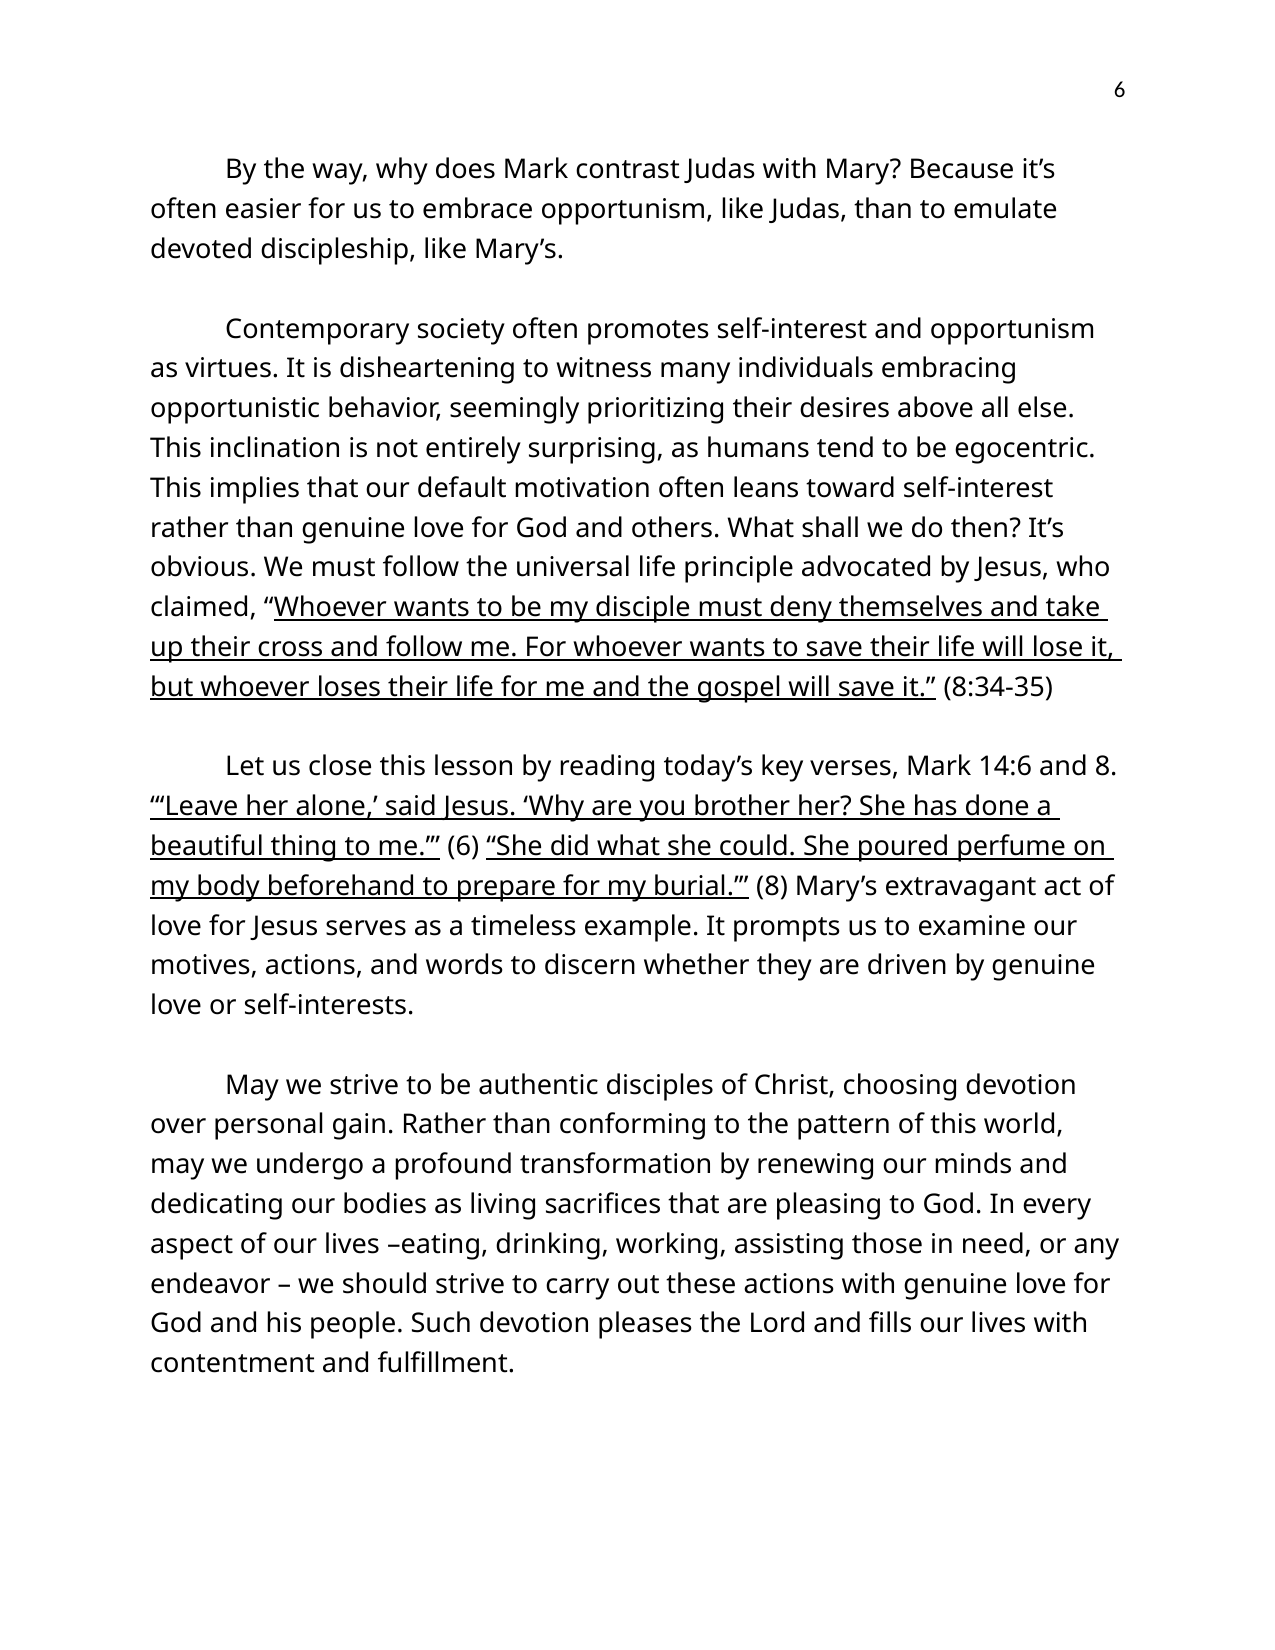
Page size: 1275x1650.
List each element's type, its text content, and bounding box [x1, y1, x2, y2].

text Contemporary society often promotes self-interest and opportunism as virtues. It is disheartening to witness many individuals embracing opportunistic behavior, seemingly prioritizing their desires above all else. This inclination is not entirely surprising, as humans tend to be egocentric. This implies that our default motivation often leans toward self-interest rather than genuine love for God and others. What shall we do then? It’s obvious. We must follow the universal life principle advocated by Jesus, who claimed, “Whoever wants to be my disciple must deny themselves and take up their cross and follow me. For whoever wants to save their life will lose it, but whoever loses their life for me and the gospel will save it.” (8:34-35) [150, 309, 1125, 704]
text Let us close this lesson by reading today’s key verses, Mark 14:6 and 8. “‘Leave her alone,’ said Jesus. ‘Why are you brother her? She has done a beautiful thing to me.’” (6) “She did what she could. She poured perfume on my body beforehand to prepare for my burial.’” (8) Mary’s extravagant act of love for Jesus serves as a timeless example. It prompts us to examine our motives, actions, and words to discern whether they are driven by genuine love or self-interests. [150, 747, 1125, 1022]
text By the way, why does Mark contrast Judas with Mary? Because it’s often easier for us to embrace opportunism, like Judas, than to emulate devoted discipleship, like Mary’s. [150, 150, 1125, 266]
text May we strive to be authentic disciples of Christ, choosing devotion over personal gain. Rather than conforming to the pattern of this world, may we undergo a profound transformation by renewing our minds and dedicating our bodies as living sacrifices that are pleasing to God. In every aspect of our lives –eating, drinking, working, assisting those in need, or any endeavor – we should strive to carry out these actions with genuine love for God and his people. Such devotion pleases the Lord and fills our lives with contentment and fulfillment. [150, 1065, 1125, 1381]
